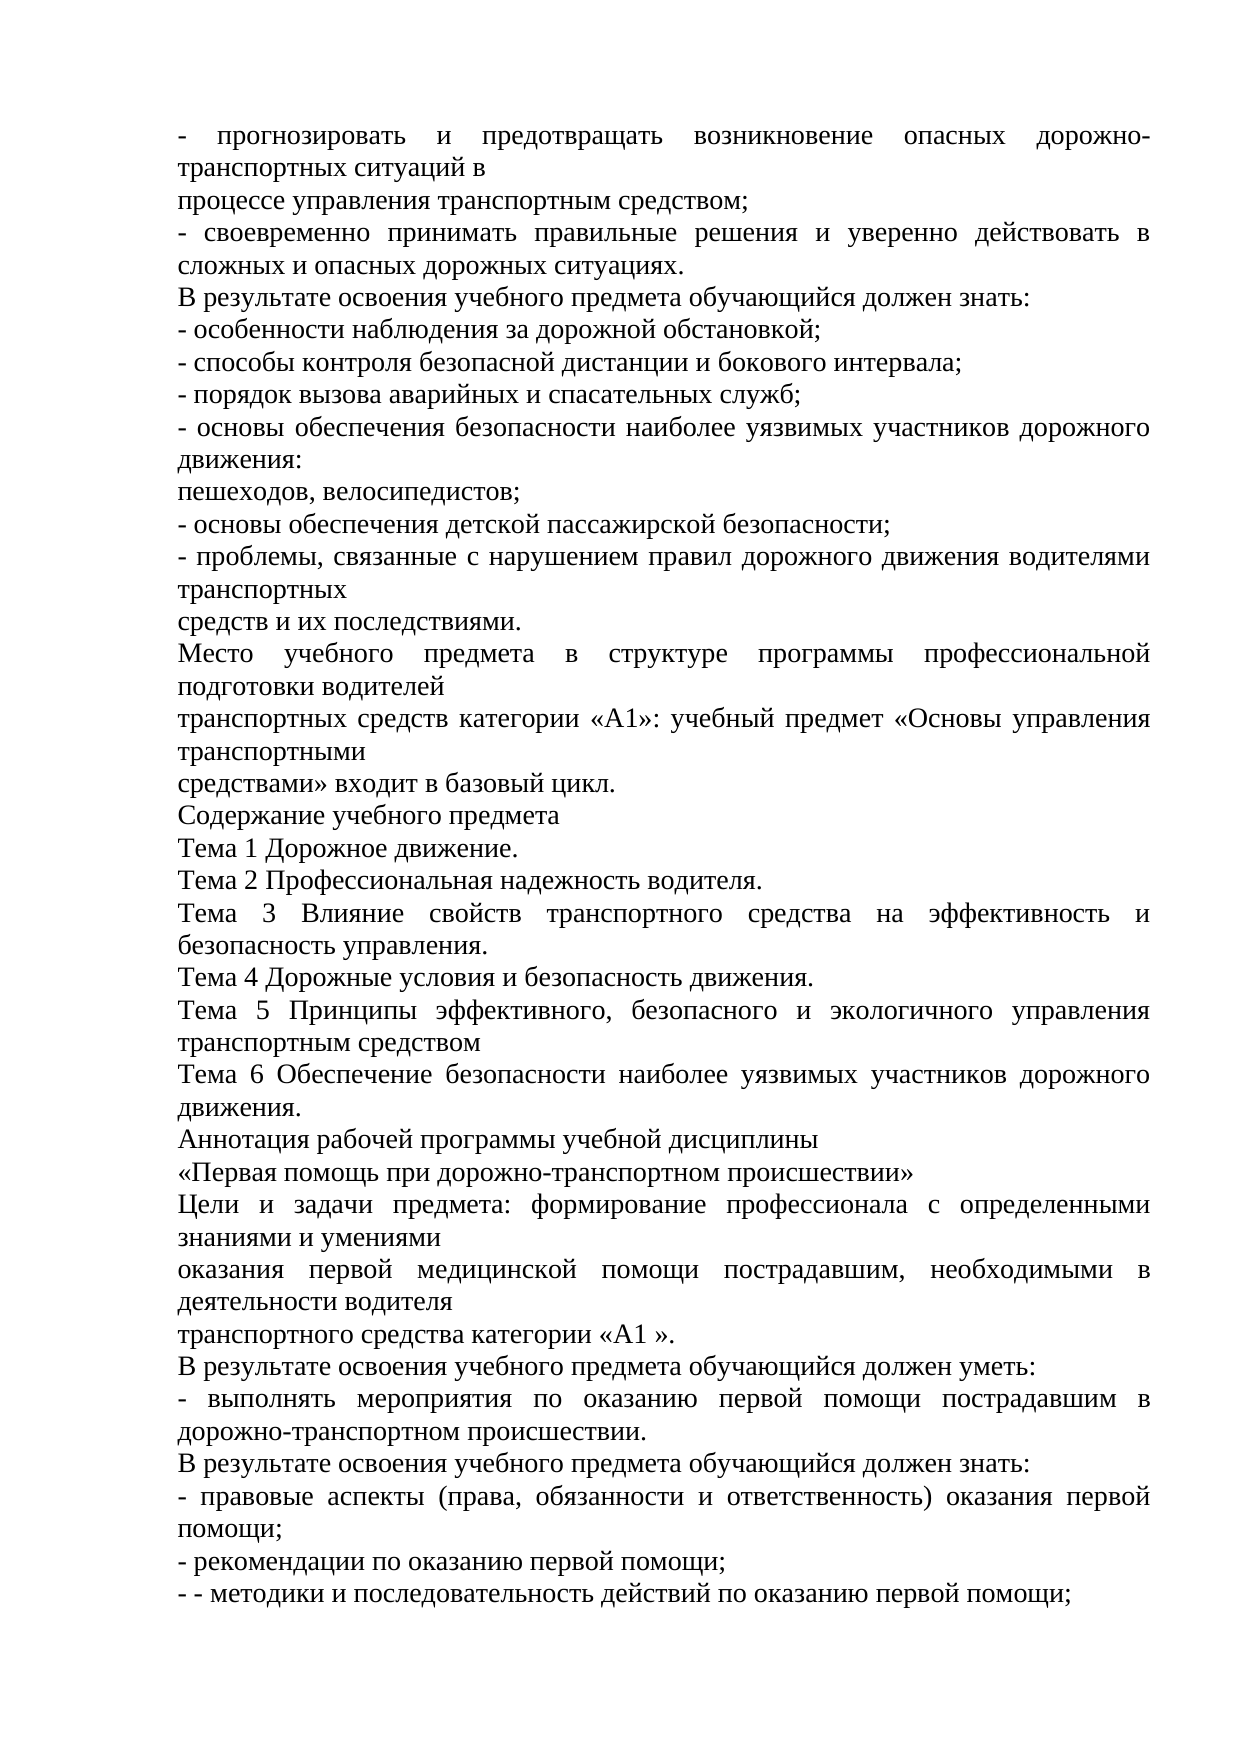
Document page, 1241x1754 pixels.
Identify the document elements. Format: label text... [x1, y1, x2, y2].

text - особенности наблюдения за дорожной обстановкой; [177, 312, 1152, 345]
text - рекомендации по оказанию первой помощи; [177, 1543, 1152, 1576]
text средствами» входит в базовый цикл. [177, 766, 1152, 798]
text - правовые аспекты (права, обязанности и ответственность) оказания первой помощи; [177, 1479, 1152, 1543]
text - выполнять мероприятия по оказанию первой помощи пострадавшим в дорожно-транспортном происшествии. [177, 1382, 1152, 1446]
text Аннотация рабочей программы учебной дисциплины [177, 1122, 1152, 1155]
text - - методики и последовательность действий по оказанию первой помощи; [177, 1576, 1152, 1608]
text - проблемы, связанные с нарушением правил дорожного движения водителями транспортных [177, 539, 1152, 604]
text В результате освоения учебного предмета обучающийся должен знать: [177, 280, 1152, 312]
text Тема 6 Обеспечение безопасности наиболее уязвимых участников дорожного движения. [177, 1058, 1152, 1122]
text - способы контроля безопасной дистанции и бокового интервала; [177, 345, 1152, 377]
text оказания первой медицинской помощи пострадавшим, необходимыми в деятельности водителя [177, 1252, 1152, 1317]
text - прогнозировать и предотвращать возникновение опасных дорожно-транспортных ситуаций в [177, 118, 1152, 183]
text Тема 3 Влияние свойств транспортного средства на эффективность и безопасность управления. [177, 896, 1152, 960]
text Место учебного предмета в структуре программы профессиональной подготовки водителей [177, 636, 1152, 701]
text пешеходов, велосипедистов; [177, 474, 1152, 507]
text средств и их последствиями. [177, 604, 1152, 636]
text - основы обеспечения детской пассажирской безопасности; [177, 507, 1152, 539]
text «Первая помощь при дорожно-транспортном происшествии» [177, 1155, 1152, 1187]
text транспортных средств категории «А1»: учебный предмет «Основы управления транспортными [177, 701, 1152, 766]
text Цели и задачи предмета: формирование профессионала с определенными знаниями и умениями [177, 1187, 1152, 1252]
text Тема 2 Профессиональная надежность водителя. [177, 863, 1152, 896]
text Содержание учебного предмета [177, 798, 1152, 831]
text Тема 1 Дорожное движение. [177, 831, 1152, 863]
text транспортного средства категории «А1 ». [177, 1317, 1152, 1349]
text - основы обеспечения безопасности наиболее уязвимых участников дорожного движения: [177, 410, 1152, 474]
text Тема 5 Принципы эффективного, безопасного и экологичного управления транспортным средством [177, 993, 1152, 1058]
text - своевременно принимать правильные решения и уверенно действовать в сложных и опасных дорожных ситуациях. [177, 215, 1152, 280]
text - порядок вызова аварийных и спасательных служб; [177, 377, 1152, 410]
text В результате освоения учебного предмета обучающийся должен знать: [177, 1446, 1152, 1479]
text В результате освоения учебного предмета обучающийся должен уметь: [177, 1349, 1152, 1382]
text Тема 4 Дорожные условия и безопасность движения. [177, 960, 1152, 993]
text процессе управления транспортным средством; [177, 183, 1152, 215]
